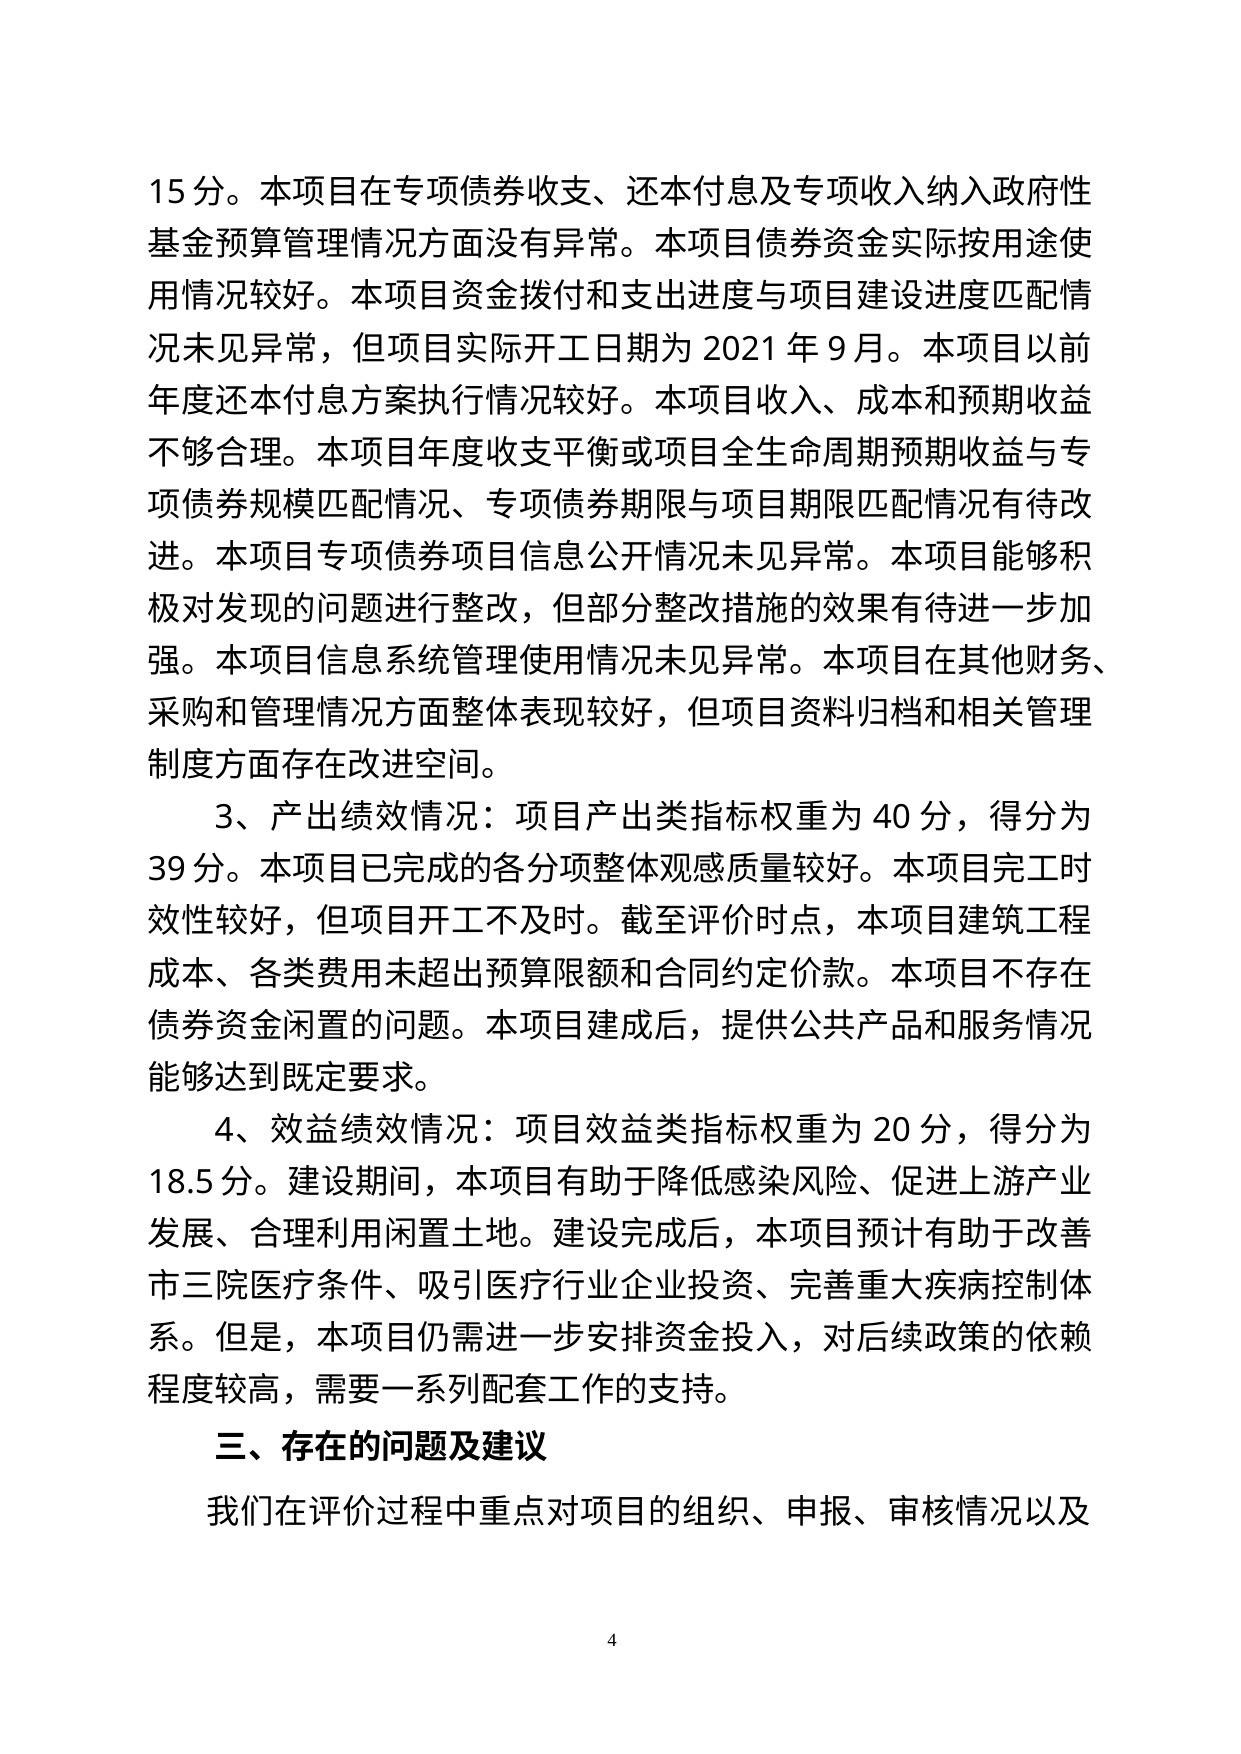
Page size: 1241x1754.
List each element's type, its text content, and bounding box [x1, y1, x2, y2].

text 3、产出绩效情况：项目产出类指标权重为40分，得分为39分。本项目已完成的各分项整体观感质量较好。本项目完工时效性较好，但项目开工不及时。截至评价时点，本项目建筑工程成本、各类费用未超出预算限额和合同约定价款。本项目不存在债券资金闲置的问题。本项目建成后，提供公共产品和服务情况能够达到既定要求。 [148, 787, 1093, 1099]
text 4、效益绩效情况：项目效益类指标权重为20分，得分为18.5分。建设期间，本项目有助于降低感染风险、促进上游产业发展、合理利用闲置土地。建设完成后，本项目预计有助于改善市三院医疗条件、吸引医疗行业企业投资、完善重大疾病控制体系。但是，本项目仍需进一步安排资金投入，对后续政策的依赖程度较高，需要一系列配套工作的支持。 [148, 1099, 1093, 1412]
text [148, 162, 1093, 787]
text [148, 1477, 1093, 1542]
text 三、存在的问题及建议 [148, 1412, 1093, 1477]
